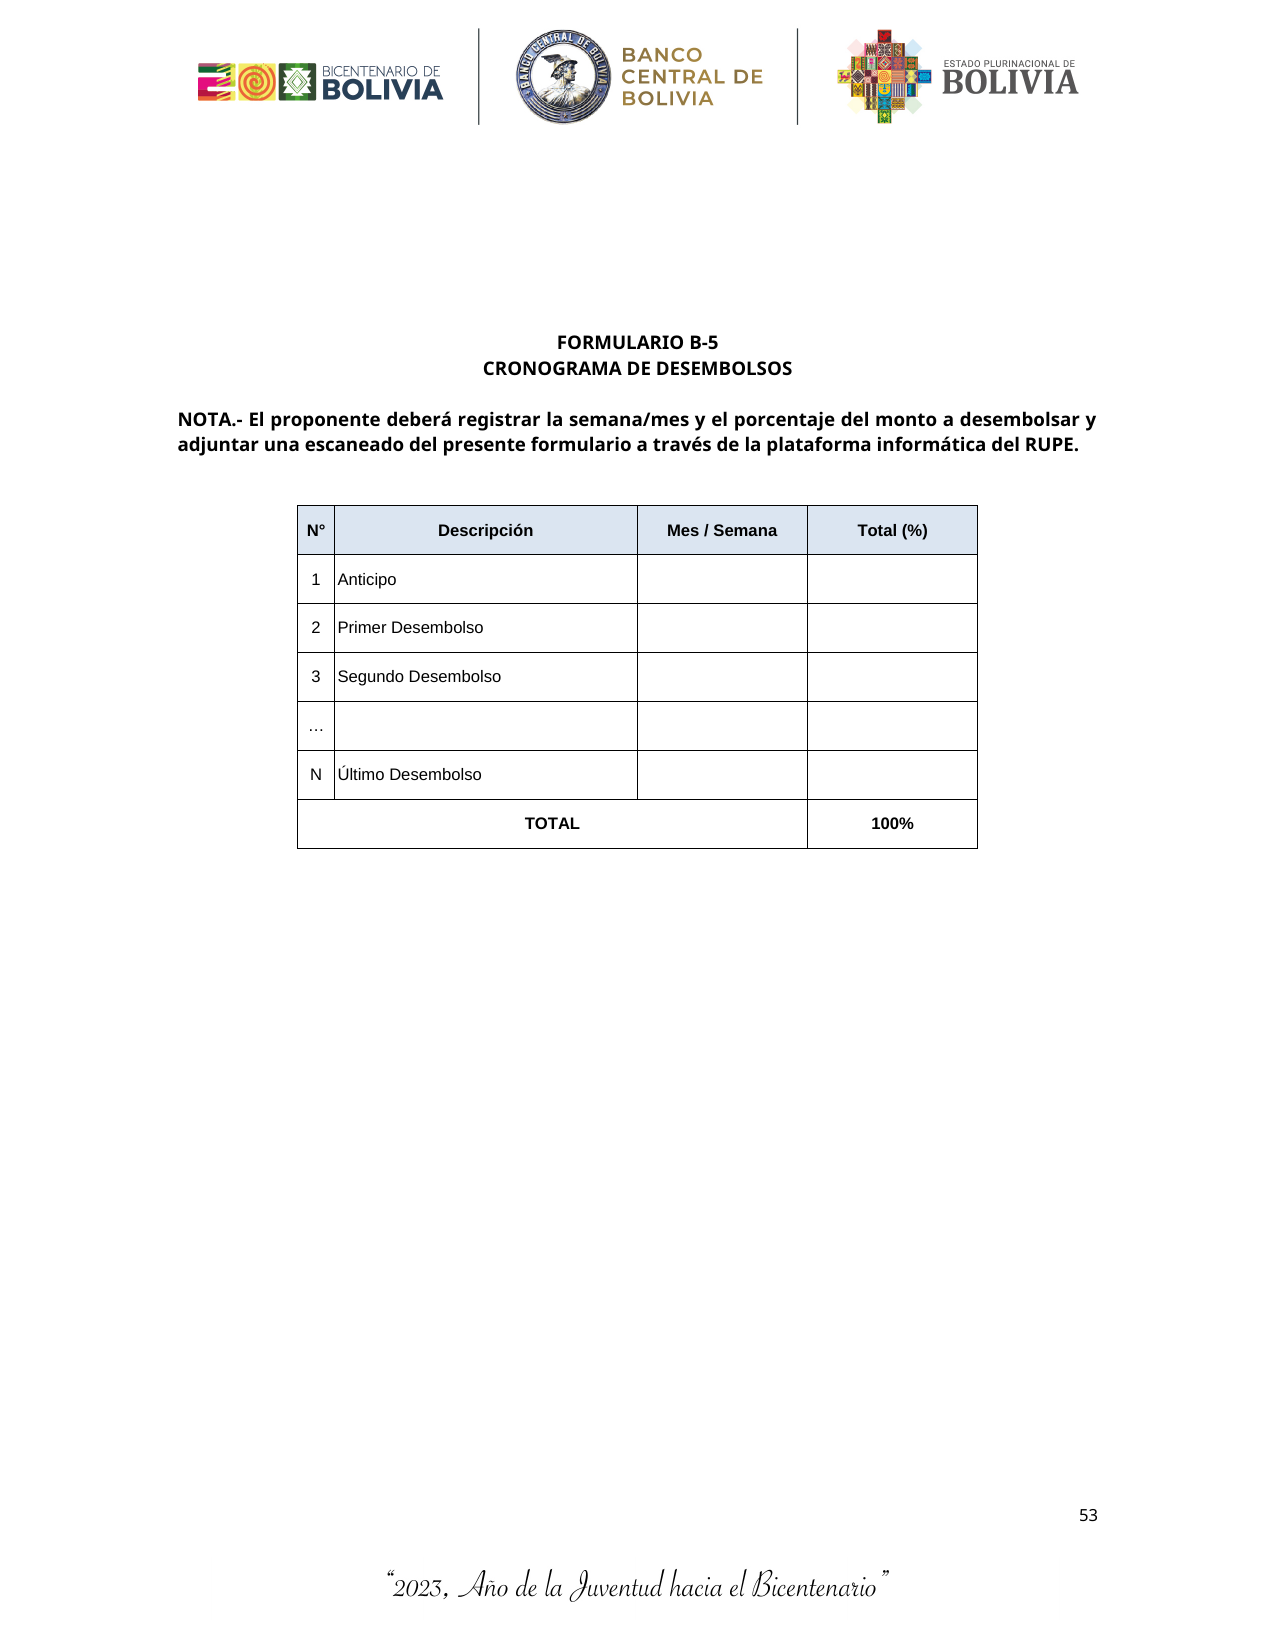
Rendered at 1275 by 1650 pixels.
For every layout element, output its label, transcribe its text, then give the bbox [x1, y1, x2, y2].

picture [0, 0, 1275, 128]
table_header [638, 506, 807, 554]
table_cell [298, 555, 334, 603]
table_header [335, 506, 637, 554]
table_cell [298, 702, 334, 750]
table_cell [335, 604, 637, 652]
text FORMULARIO B-5 [177, 329, 1098, 355]
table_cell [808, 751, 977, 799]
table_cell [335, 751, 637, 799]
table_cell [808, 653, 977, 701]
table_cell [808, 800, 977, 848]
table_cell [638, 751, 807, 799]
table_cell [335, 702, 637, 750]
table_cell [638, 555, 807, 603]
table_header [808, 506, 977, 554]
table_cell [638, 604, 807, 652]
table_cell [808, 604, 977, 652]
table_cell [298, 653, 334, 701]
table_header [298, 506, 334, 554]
text NOTA.- El proponente deberá registrar la semana/mes y el porcentaje del monto a desembolsar y adjuntar una escaneado del presente formulario a través de la plataforma informática del RUPE. [177, 406, 1098, 457]
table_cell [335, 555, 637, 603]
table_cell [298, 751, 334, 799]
picture [0, 1557, 1272, 1620]
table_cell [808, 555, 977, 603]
text CRONOGRAMA DE DESEMBOLSOS [177, 355, 1098, 380]
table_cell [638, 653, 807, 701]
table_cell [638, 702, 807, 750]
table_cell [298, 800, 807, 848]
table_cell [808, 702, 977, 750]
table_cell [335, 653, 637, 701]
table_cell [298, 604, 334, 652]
